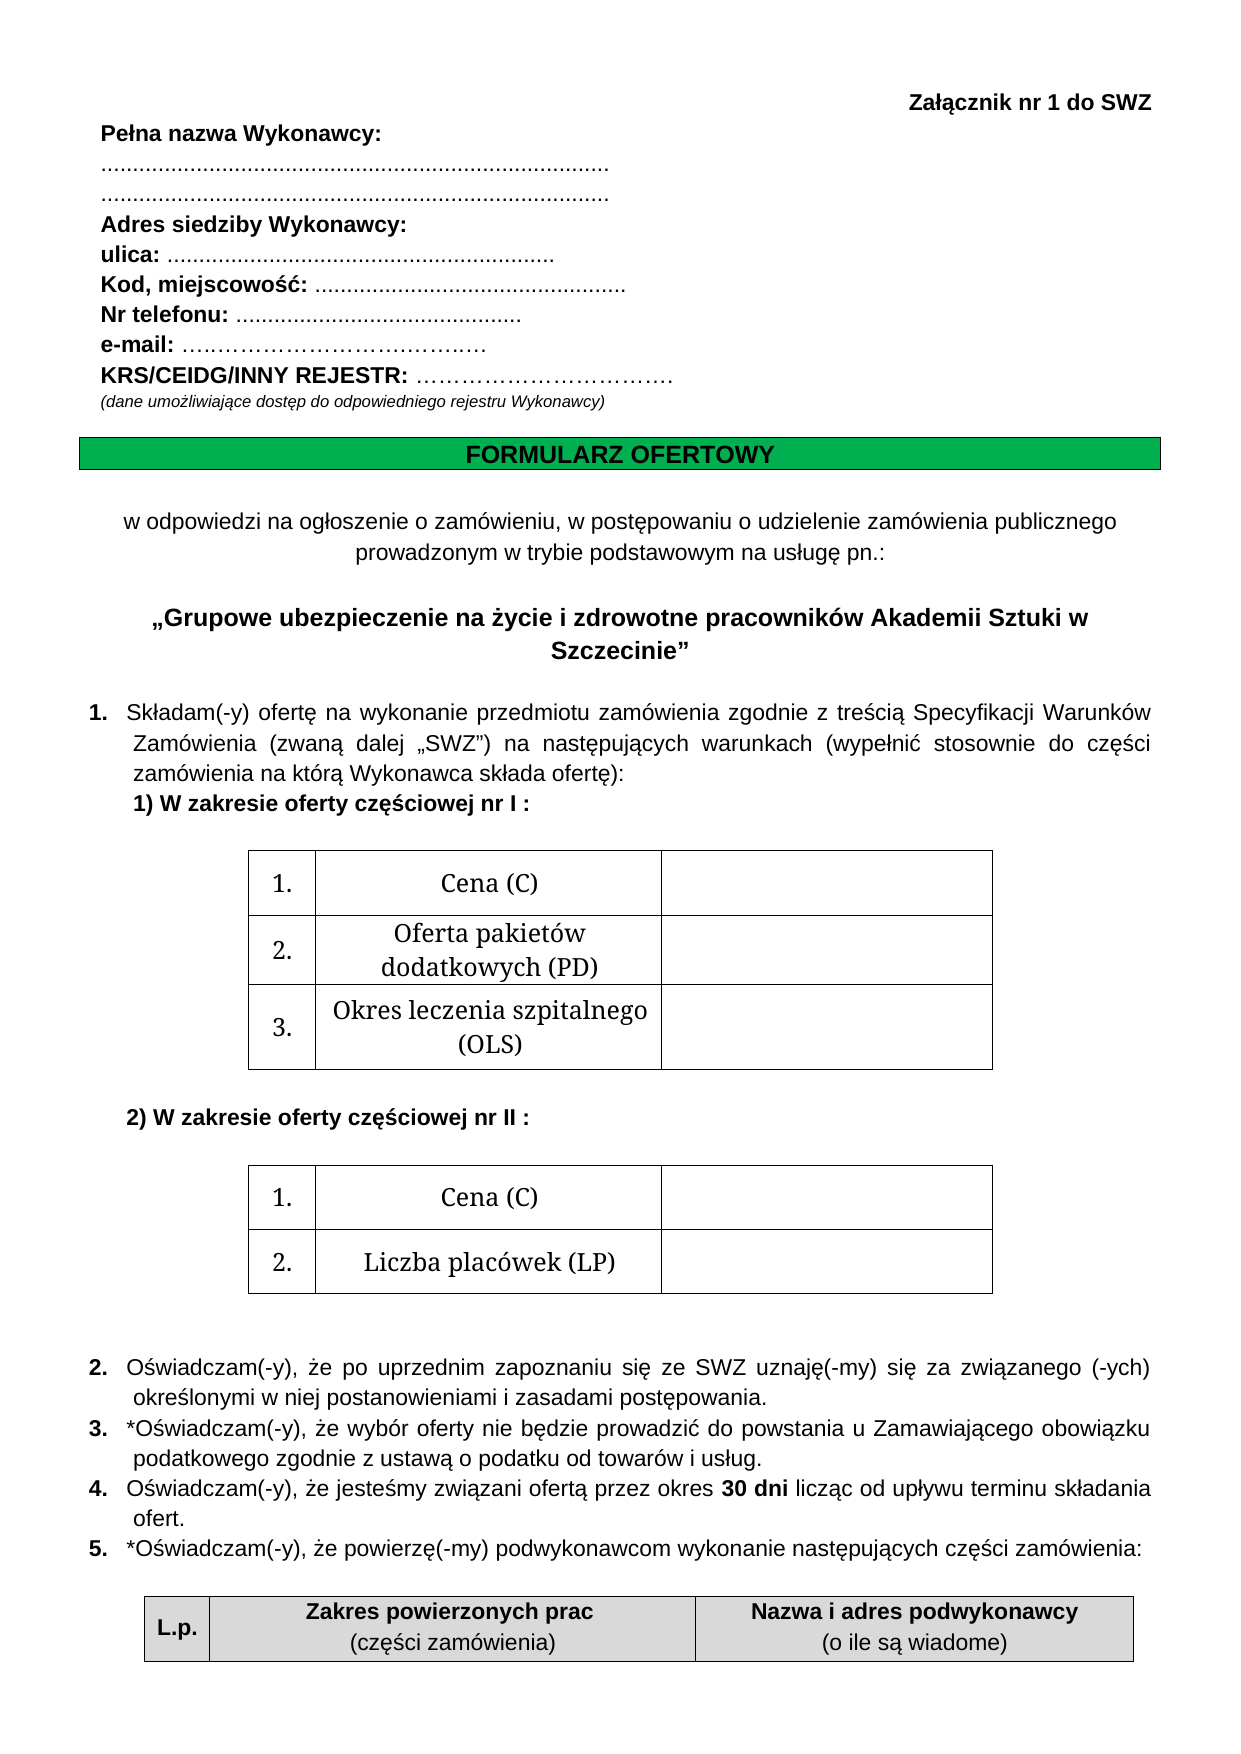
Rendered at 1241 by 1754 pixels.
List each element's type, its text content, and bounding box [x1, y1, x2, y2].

text FORMULARZ OFERTOWY [80, 438, 1160, 469]
table_cell Okres leczenia szpitalnego (OLS) [316, 985, 661, 1069]
table_header Nazwa i adres podwykonawcy (o ile są wiadome) [696, 1597, 1133, 1661]
table_cell 2. [249, 916, 315, 984]
list Oświadczam(-y), że po uprzednim zapoznaniu się ze SWZ uznaję(-my) się za związanego (-ych) określonymi w niej postanowieniami i zasadami postępowania. [89, 1354, 1152, 1411]
table_header 1. [249, 1166, 315, 1229]
table_cell 3. [249, 985, 315, 1069]
table_cell Oferta pakietów dodatkowych (PD) [316, 916, 661, 984]
table_header Pełna nazwa Wykonawcy: ................................................................................ ................................................................................ Adres siedziby Wykonawcy: ulica: ............................................................. Kod, miejscowość: ................................................. Nr telefonu: ............................................. e-mail: …..…………………….……..… KRS/CEIDG/INNY REJESTR: ……………………………. (dane umożliwiające dostęp do odpowiedniego rejestru Wykonawcy) [90, 120, 856, 436]
table_cell [662, 1230, 992, 1293]
table_cell [662, 916, 992, 984]
table_header Zakres powierzonych prac (części zamówienia) [210, 1597, 695, 1661]
table_header 1. [249, 851, 315, 914]
table_header Cena (C) [316, 1166, 661, 1229]
table_header [662, 851, 992, 914]
text Załącznik nr 1 do SWZ [89, 89, 1152, 115]
list *Oświadczam(-y), że powierzę(-my) podwykonawcom wykonanie następujących części zamówienia: [89, 1535, 1152, 1562]
list Składam(-y) ofertę na wykonanie przedmiotu zamówienia zgodnie z treścią Specyfikacji Warunków Zamówienia (zwaną dalej „SWZ”) na następujących warunkach (wypełnić stosownie do części zamówienia na którą Wykonawca składa ofertę): [89, 699, 1152, 786]
list Oświadczam(-y), że jesteśmy związani ofertą przez okres 30 dni licząc od upływu terminu składania ofert. [89, 1475, 1152, 1532]
text 1) W zakresie oferty częściowej nr I : [133, 790, 1152, 816]
table_header [662, 1166, 992, 1229]
table_header Cena (C) [316, 851, 661, 914]
list *Oświadczam(-y), że wybór oferty nie będzie prowadzić do powstania u Zamawiającego obowiązku podatkowego zgodnie z ustawą o podatku od towarów i usług. [89, 1414, 1152, 1471]
table_header L.p. [145, 1597, 209, 1661]
list 2) W zakresie oferty częściowej nr II : [126, 1104, 1152, 1131]
text „Grupowe ubezpieczenie na życie i zdrowotne pracowników Akademii Sztuki w Szczecinie” [89, 603, 1152, 665]
table_cell Liczba placówek (LP) [316, 1230, 661, 1293]
table_cell 2. [249, 1230, 315, 1293]
text w odpowiedzi na ogłoszenie o zamówieniu, w postępowaniu o udzielenie zamówienia publicznego prowadzonym w trybie podstawowym na usługę pn.: [89, 508, 1152, 565]
table_cell [662, 985, 992, 1069]
